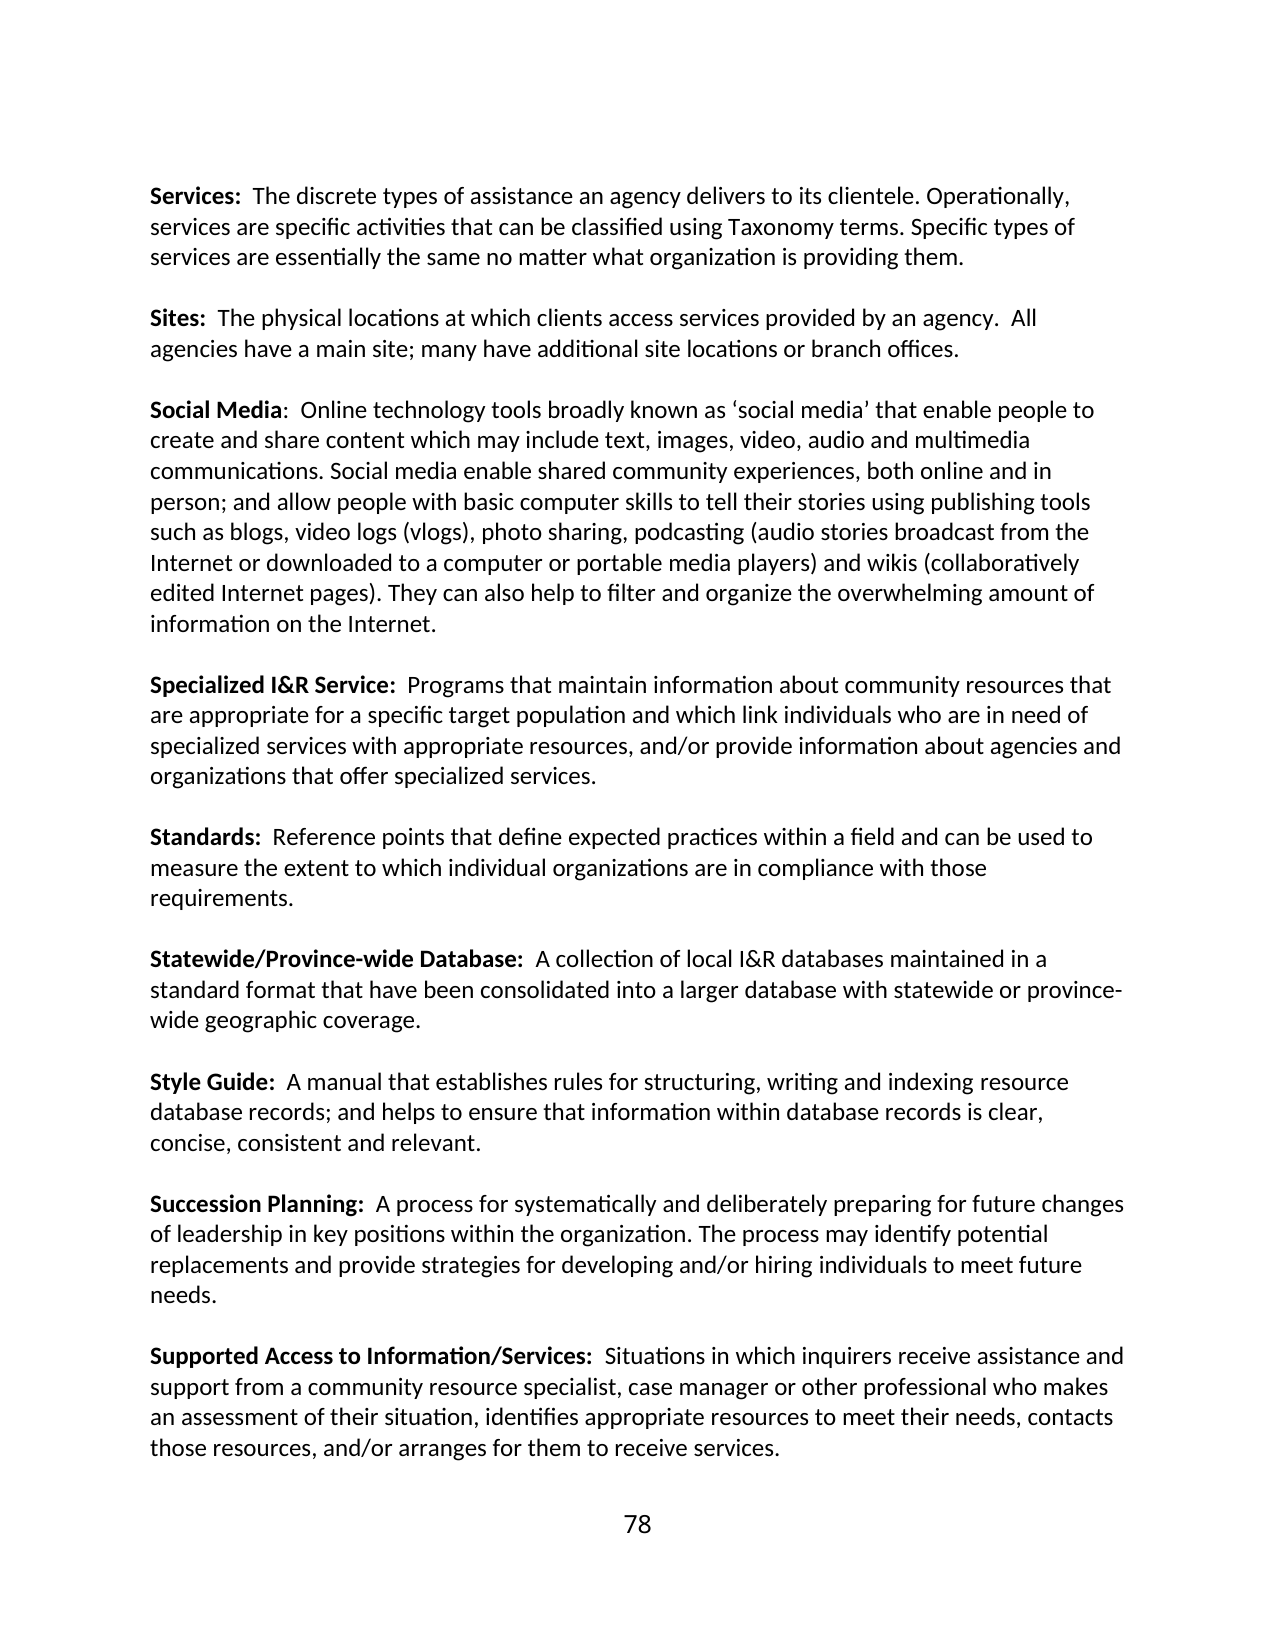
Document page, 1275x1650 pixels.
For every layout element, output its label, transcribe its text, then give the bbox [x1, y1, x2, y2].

text Services: The discrete types of assistance an agency delivers to its clientele. Operationally, services are specific activities that can be classified using Taxonomy terms. Specific types of services are essentially the same no matter what organization is providing them. [150, 181, 1125, 272]
text Standards: Reference points that define expected practices within a field and can be used to measure the extent to which individual organizations are in compliance with those requirements. [150, 821, 1125, 913]
text Statewide/Province-wide Database: A collection of local I&R databases maintained in a standard format that have been consolidated into a larger database with statewide or province-wide geographic coverage. [150, 943, 1125, 1035]
text Style Guide: A manual that establishes rules for structuring, writing and indexing resource database records; and helps to ensure that information within database records is clear, concise, consistent and relevant. [150, 1066, 1125, 1157]
text Supported Access to Information/Services: Situations in which inquirers receive assistance and support from a community resource specialist, case manager or other professional who makes an assessment of their situation, identifies appropriate resources to meet their needs, contacts those resources, and/or arranges for them to receive services. [150, 1340, 1125, 1462]
text Sites: The physical locations at which clients access services provided by an agency. All agencies have a main site; many have additional site locations or branch offices. [150, 303, 1125, 364]
text Social Media: Online technology tools broadly known as ‘social media’ that enable people to create and share content which may include text, images, video, audio and multimedia communications. Social media enable shared community experiences, both online and in person; and allow people with basic computer skills to tell their stories using publishing tools such as blogs, video logs (vlogs), photo sharing, podcasting (audio stories broadcast from the Internet or downloaded to a computer or portable media players) and wikis (collaboratively edited Internet pages). They can also help to filter and organize the overwhelming amount of information on the Internet. [150, 394, 1125, 638]
text Specialized I&R Service: Programs that maintain information about community resources that are appropriate for a specific target population and which link individuals who are in need of specialized services with appropriate resources, and/or provide information about agencies and organizations that offer specialized services. [150, 669, 1125, 791]
text Succession Planning: A process for systematically and deliberately preparing for future changes of leadership in key positions within the organization. The process may identify potential replacements and provide strategies for developing and/or hiring individuals to meet future needs. [150, 1188, 1125, 1310]
